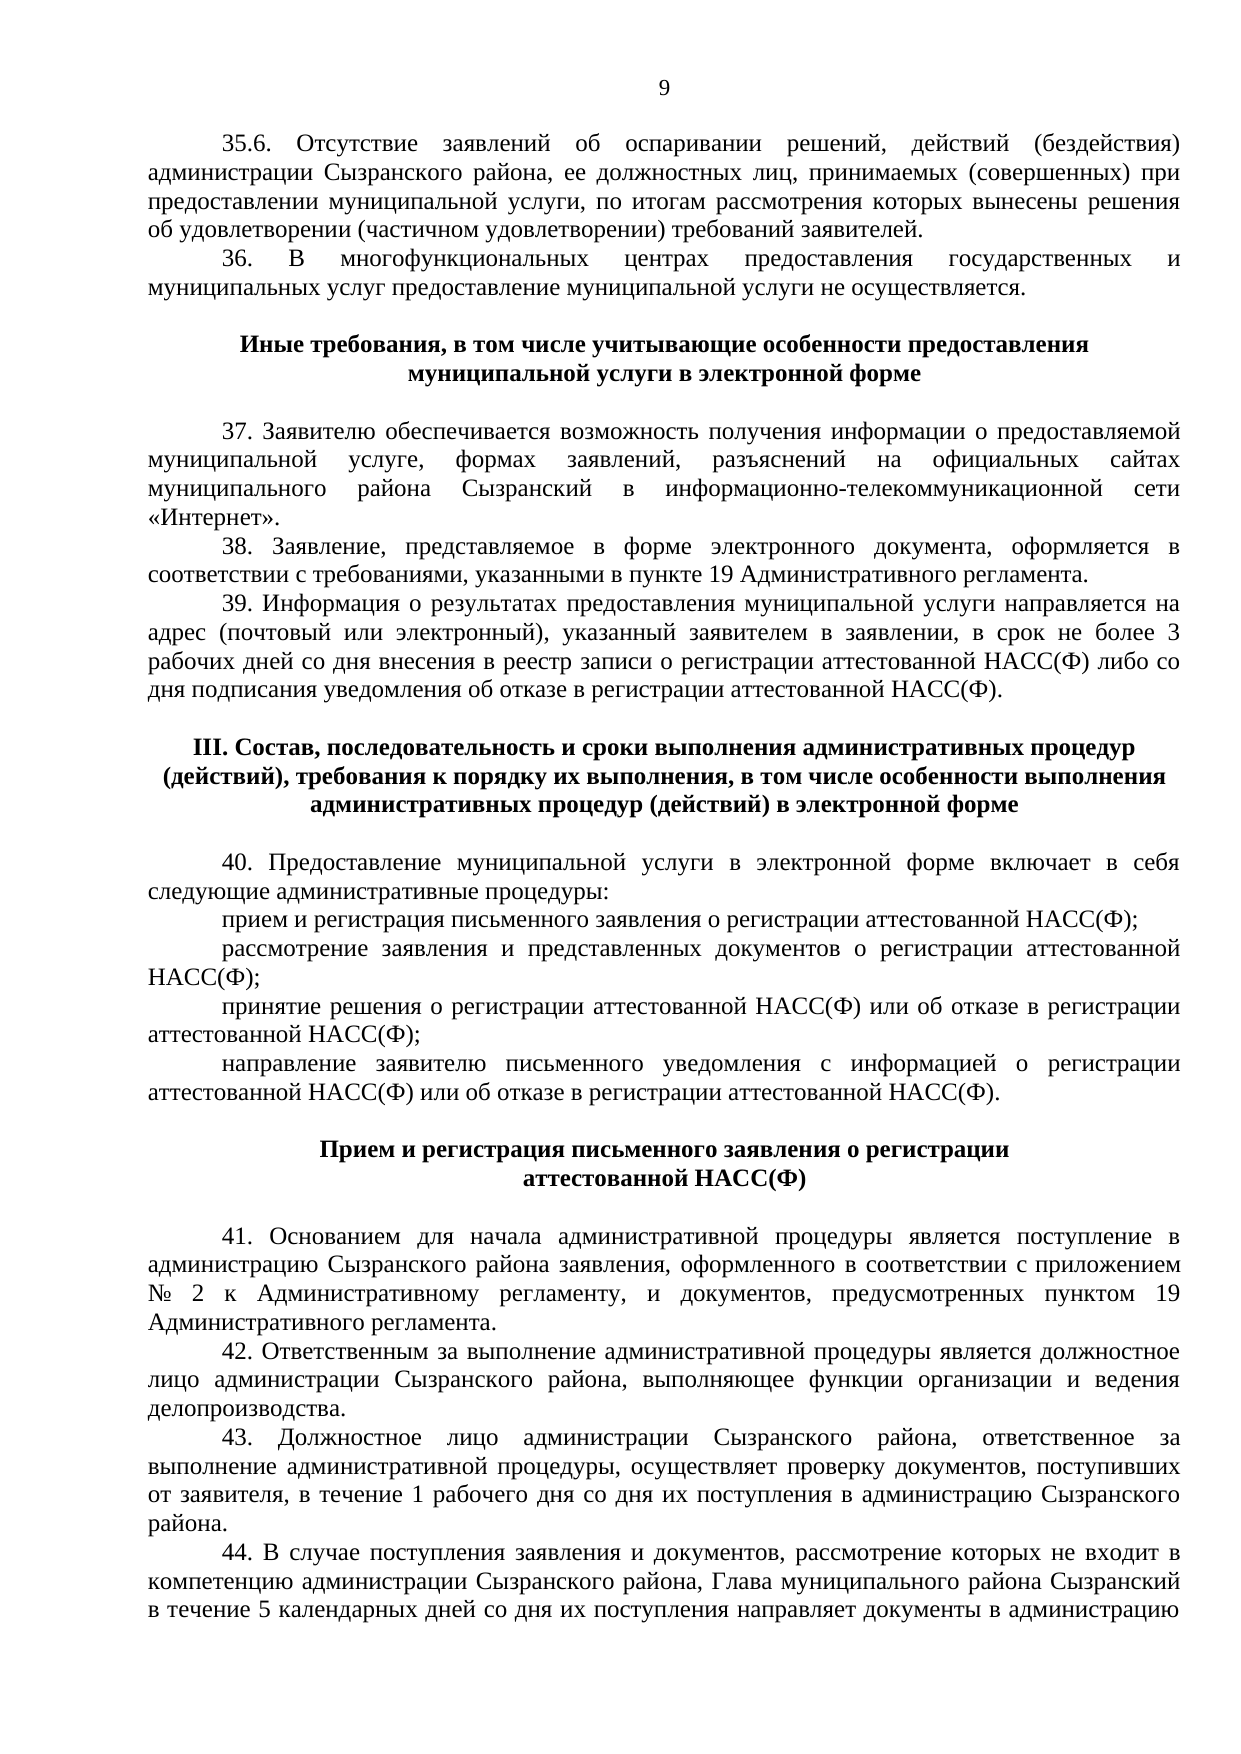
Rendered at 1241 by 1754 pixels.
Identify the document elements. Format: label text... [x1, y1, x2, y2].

text направление заявителю письменного уведомления с информацией о регистрации аттестованной НАСС(Ф) или об отказе в регистрации аттестованной НАСС(Ф). [148, 1048, 1181, 1106]
text рассмотрение заявления и представленных документов о регистрации аттестованной НАСС(Ф); [148, 933, 1181, 991]
text принятие решения о регистрации аттестованной НАСС(Ф) или об отказе в регистрации аттестованной НАСС(Ф); [148, 991, 1181, 1048]
text 41. Основанием для начала административной процедуры является поступление в администрацию Сызранского района заявления, оформленного в соответствии с приложением № 2 к Административному регламенту, и документов, предусмотренных пунктом 19 Административного регламента. [148, 1221, 1181, 1336]
text 42. Ответственным за выполнение административной процедуры является должностное лицо администрации Сызранского района, выполняющее функции организации и ведения делопроизводства. [148, 1336, 1181, 1422]
subtitle III. Состав, последовательность и сроки выполнения административных процедур (действий), требования к порядку их выполнения, в том числе особенности выполнения административных процедур (действий) в электронной форме [148, 732, 1181, 818]
text 43. Должностное лицо администрации Сызранского района, ответственное за выполнение административной процедуры, осуществляет проверку документов, поступивших от заявителя, в течение 1 рабочего дня со дня их поступления в администрацию Сызранского района. [148, 1422, 1181, 1537]
text 37. Заявителю обеспечивается возможность получения информации о предоставляемой муниципальной услуге, формах заявлений, разъяснений на официальных сайтах муниципального района Сызранский в информационно-телекоммуникационной сети «Интернет». [148, 416, 1181, 531]
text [148, 1537, 1181, 1623]
text 36. В многофункциональных центрах предоставления государственных и муниципальных услуг предоставление муниципальной услуги не осуществляется. [148, 243, 1181, 301]
subtitle Иные требования, в том числе учитывающие особенности предоставления муниципальной услуги в электронной форме [148, 329, 1181, 387]
text 38. Заявление, представляемое в форме электронного документа, оформляется в соответствии с требованиями, указанными в пункте 19 Административного регламента. [148, 531, 1181, 588]
text 35.6. Отсутствие заявлений об оспаривании решений, действий (бездействия) администрации Сызранского района, ее должностных лиц, принимаемых (совершенных) при предоставлении муниципальной услуги, по итогам рассмотрения которых вынесены решения об удовлетворении (частичном удовлетворении) требований заявителей. [148, 128, 1181, 243]
text 39. Информация о результатах предоставления муниципальной услуги направляется на адрес (почтовый или электронный), указанный заявителем в заявлении, в срок не более 3 рабочих дней со дня внесения в реестр записи о регистрации аттестованной НАСС(Ф) либо со дня подписания уведомления об отказе в регистрации аттестованной НАСС(Ф). [148, 588, 1181, 703]
subtitle Прием и регистрация письменного заявления о регистрации [148, 1134, 1181, 1163]
subtitle аттестованной НАСС(Ф) [148, 1163, 1181, 1192]
text 40. Предоставление муниципальной услуги в электронной форме включает в себя следующие административные процедуры: [148, 847, 1181, 904]
text прием и регистрация письменного заявления о регистрации аттестованной НАСС(Ф); [148, 904, 1181, 933]
